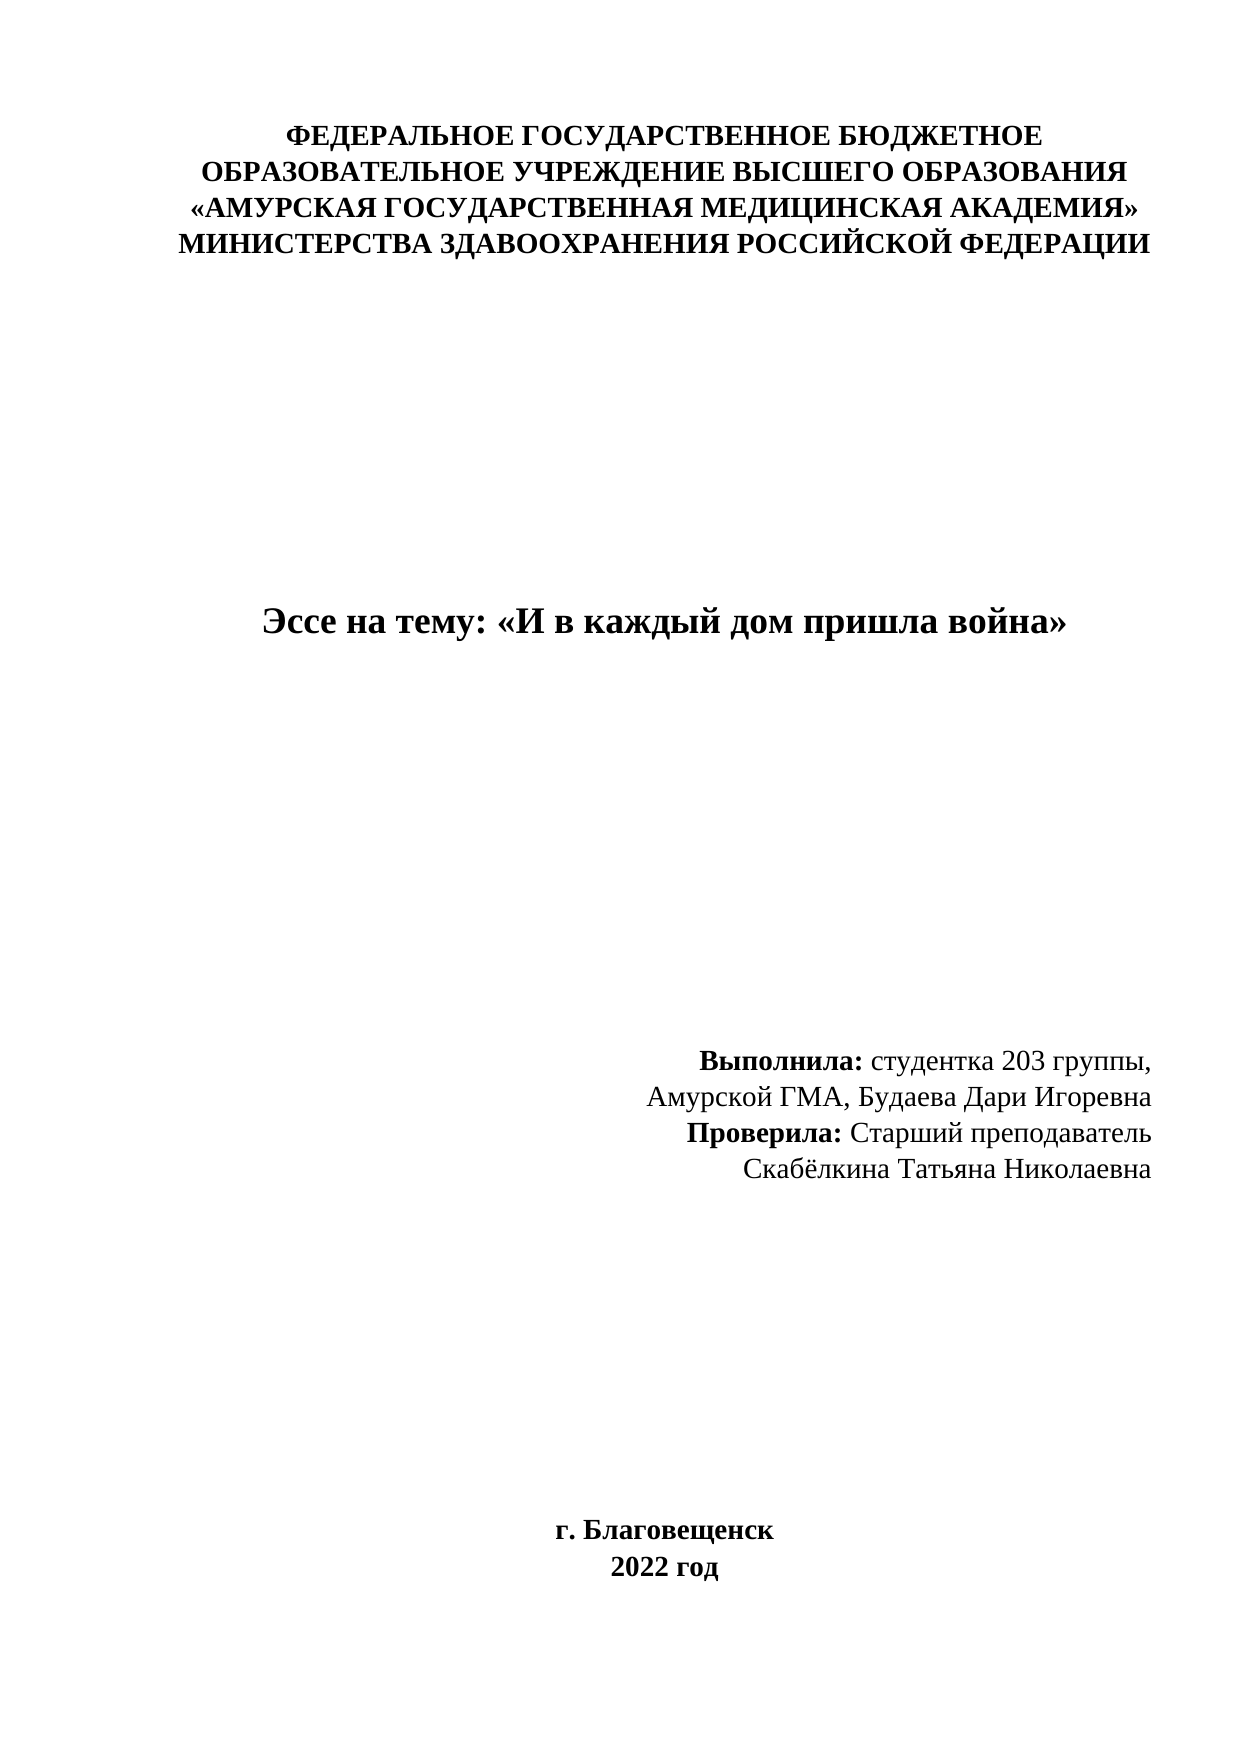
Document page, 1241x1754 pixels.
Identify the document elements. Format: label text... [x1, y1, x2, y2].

text Проверила: Старший преподаватель [177, 1115, 1152, 1148]
text Амурской ГМА, Будаева Дари Игоревна [177, 1079, 1152, 1112]
text г. Благовещенск 2022 год [177, 1512, 1152, 1582]
text Эссе на тему: «И в каждый дом пришла война» [177, 598, 1152, 642]
text «АМУРСКАЯ ГОСУДАРСТВЕННАЯ МЕДИЦИНСКАЯ АКАДЕМИЯ» [177, 190, 1152, 224]
text Скабёлкина Татьяна Николаевна [177, 1151, 1152, 1184]
text ФЕДЕРАЛЬНОЕ ГОСУДАРСТВЕННОЕ БЮДЖЕТНОЕ ОБРАЗОВАТЕЛЬНОЕ УЧРЕЖДЕНИЕ ВЫСШЕГО ОБРАЗОВАНИЯ [177, 118, 1152, 188]
text МИНИСТЕРСТВА ЗДАВООХРАНЕНИЯ РОССИЙСКОЙ ФЕДЕРАЦИИ [177, 227, 1152, 260]
text Выполнила: студентка 203 группы, [177, 1043, 1152, 1076]
